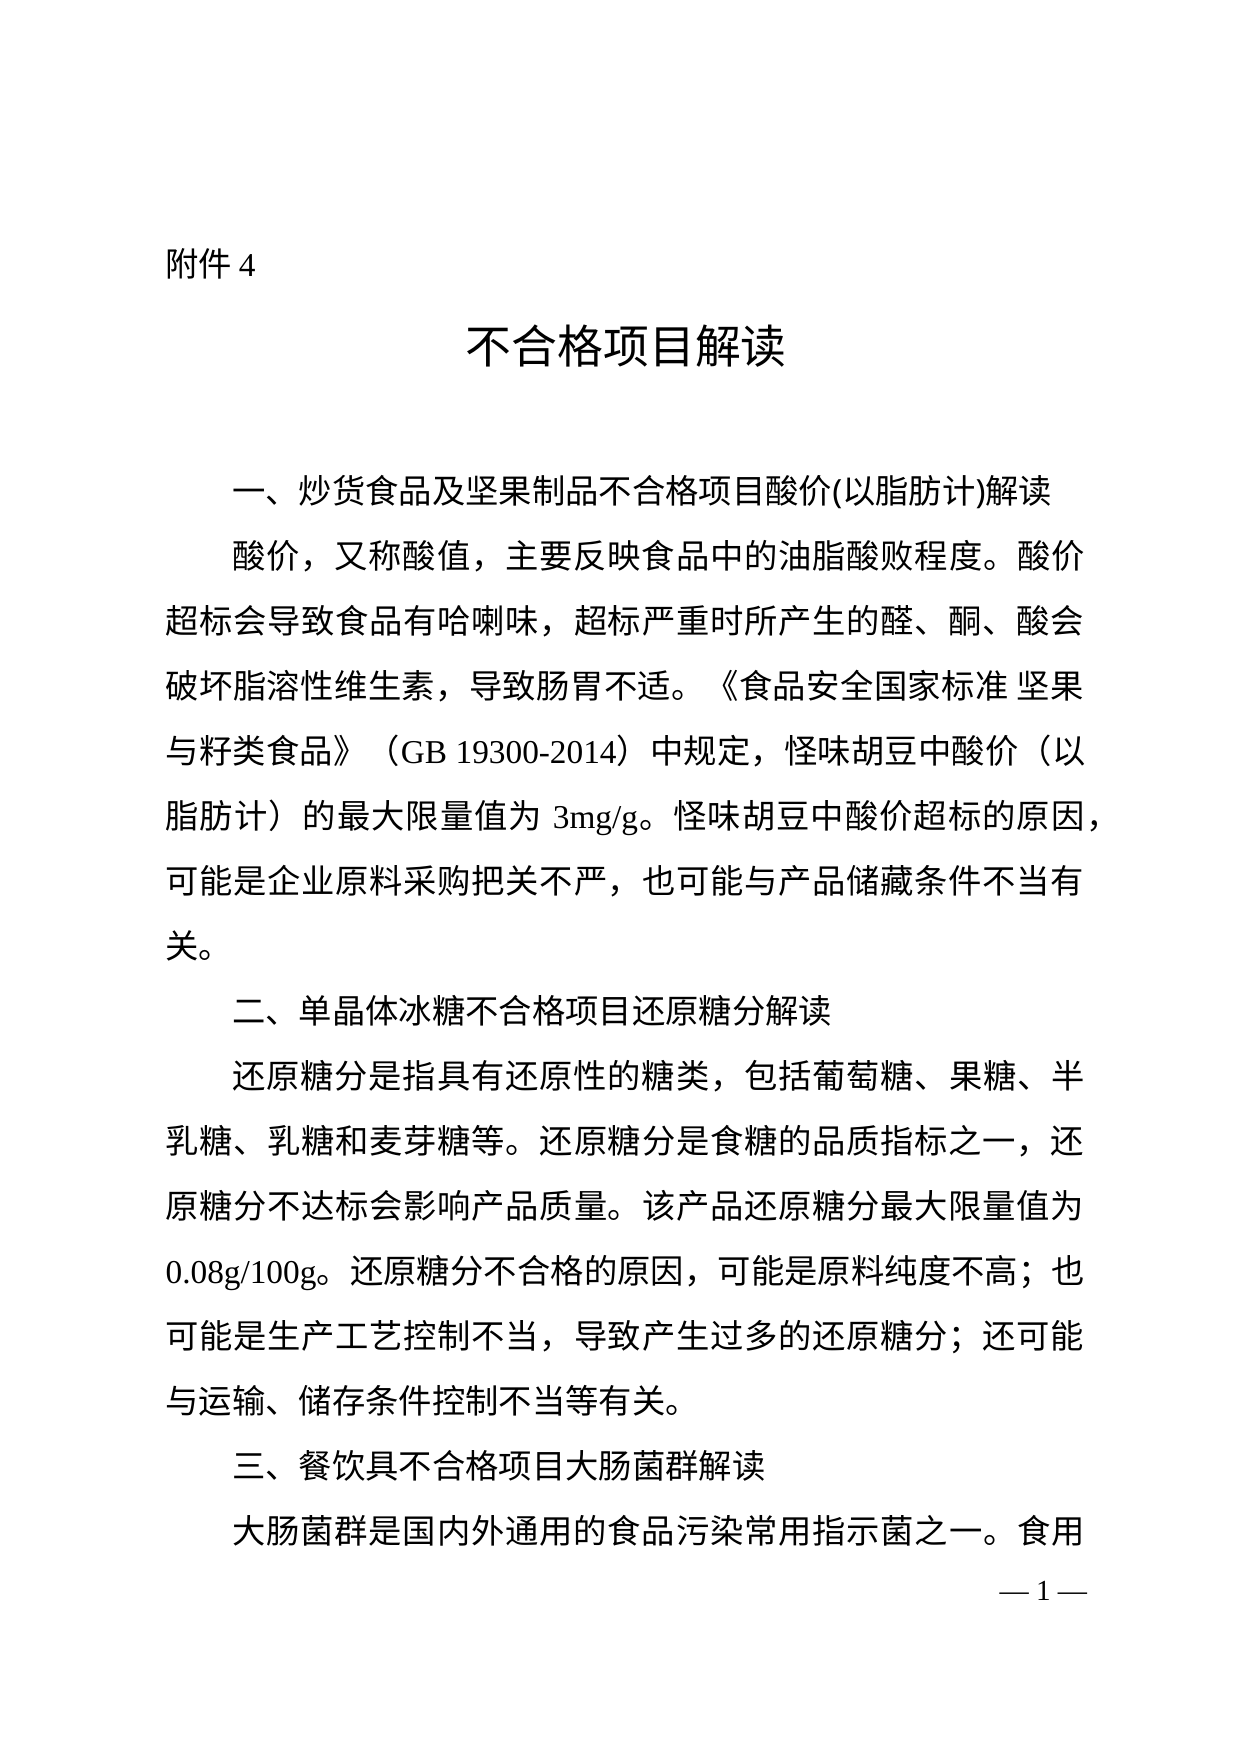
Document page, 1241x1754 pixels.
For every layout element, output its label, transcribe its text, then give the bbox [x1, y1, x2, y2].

text 附件4 [165, 229, 1087, 294]
text 一、炒货食品及坚果制品不合格项目酸价(以脂肪计)解读 [165, 457, 1087, 522]
text 不合格项目解读 [165, 294, 1087, 392]
text 酸价，又称酸值，主要反映食品中的油脂酸败程度。酸价超标会导致食品有哈喇味，超标严重时所产生的醛、酮、酸会破坏脂溶性维生素，导致肠胃不适。《食品安全国家标准 坚果与籽类食品》（GB 19300-2014）中规定，怪味胡豆中酸价（以脂肪计）的最大限量值为 3mg/g。怪味胡豆中酸价超标的原因，可能是企业原料采购把关不严，也可能与产品储藏条件不当有关。 [165, 522, 1087, 977]
text 二、单晶体冰糖不合格项目还原糖分解读 [165, 977, 1087, 1042]
text 三、餐饮具不合格项目大肠菌群解读 [165, 1432, 1087, 1497]
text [165, 1497, 1087, 1562]
text 还原糖分是指具有还原性的糖类，包括葡萄糖、果糖、半乳糖、乳糖和麦芽糖等。还原糖分是食糖的品质指标之一，还原糖分不达标会影响产品质量。该产品还原糖分最大限量值为0.08g/100g。还原糖分不合格的原因，可能是原料纯度不高；也可能是生产工艺控制不当，导致产生过多的还原糖分；还可能与运输、储存条件控制不当等有关。 [165, 1042, 1087, 1432]
